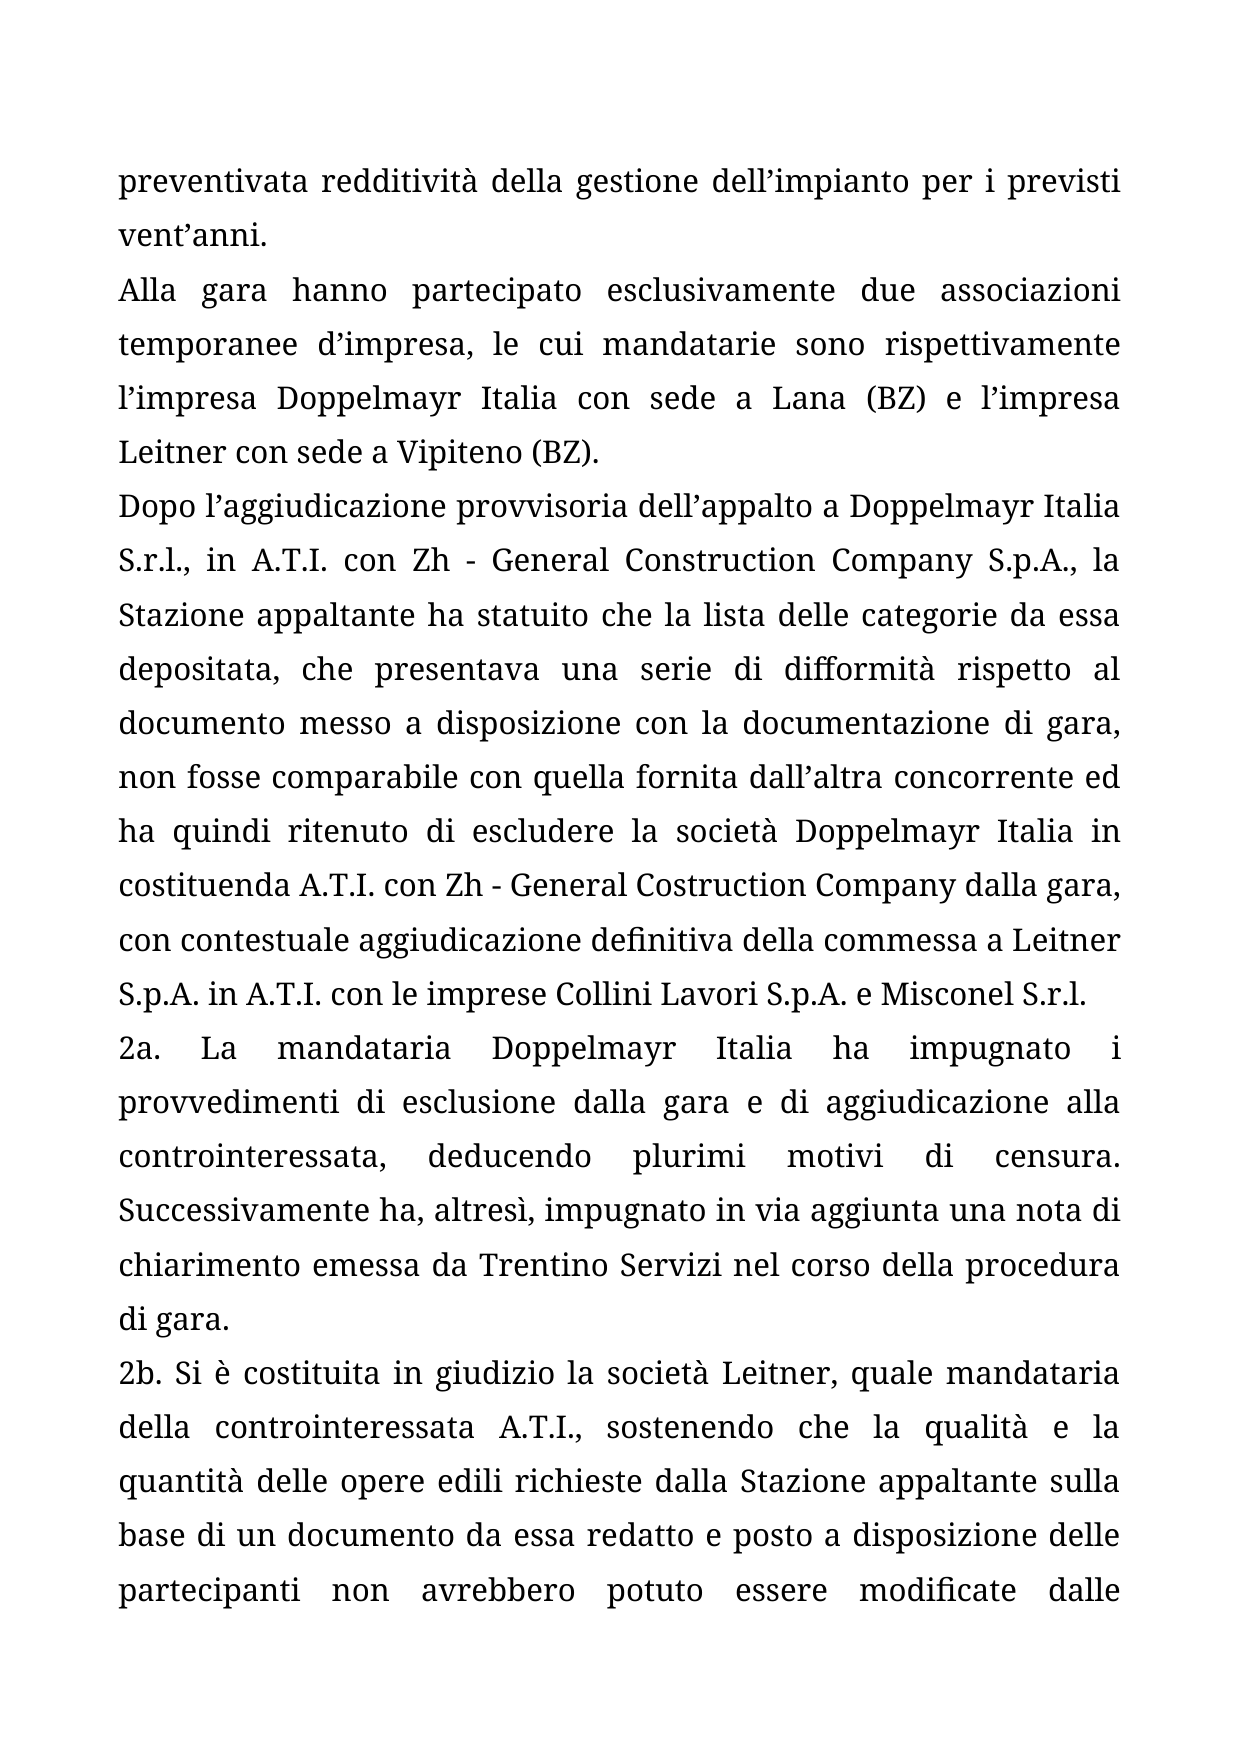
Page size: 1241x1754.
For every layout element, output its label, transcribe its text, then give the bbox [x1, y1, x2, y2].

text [118, 1339, 1122, 1610]
text 2a. La mandataria Doppelmayr Italia ha impugnato i provvedimenti di esclusione dalla gara e di aggiudicazione alla controinteressata, deducendo plurimi motivi di censura. Successivamente ha, altresì, impugnato in via aggiunta una nota di chiarimento emessa da Trentino Servizi nel corso della procedura di gara. [118, 1014, 1122, 1339]
text Dopo l’aggiudicazione provvisoria dell’appalto a Doppelmayr Italia S.r.l., in A.T.I. con Zh - General Construction Company S.p.A., la Stazione appaltante ha statuito che la lista delle categorie da essa depositata, che presentava una serie di difformità rispetto al documento messo a disposizione con la documentazione di gara, non fosse comparabile con quella fornita dall’altra concorrente ed ha quindi ritenuto di escludere la società Doppelmayr Italia in costituenda A.T.I. con Zh - General Costruction Company dalla gara, con contestuale aggiudicazione definitiva della commessa a Leitner S.p.A. in A.T.I. con le imprese Collini Lavori S.p.A. e Misconel S.r.l. [118, 473, 1122, 1014]
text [118, 148, 1122, 256]
text Alla gara hanno partecipato esclusivamente due associazioni temporanee d’impresa, le cui mandatarie sono rispettivamente l’impresa Doppelmayr Italia con sede a Lana (BZ) e l’impresa Leitner con sede a Vipiteno (BZ). [118, 256, 1122, 473]
